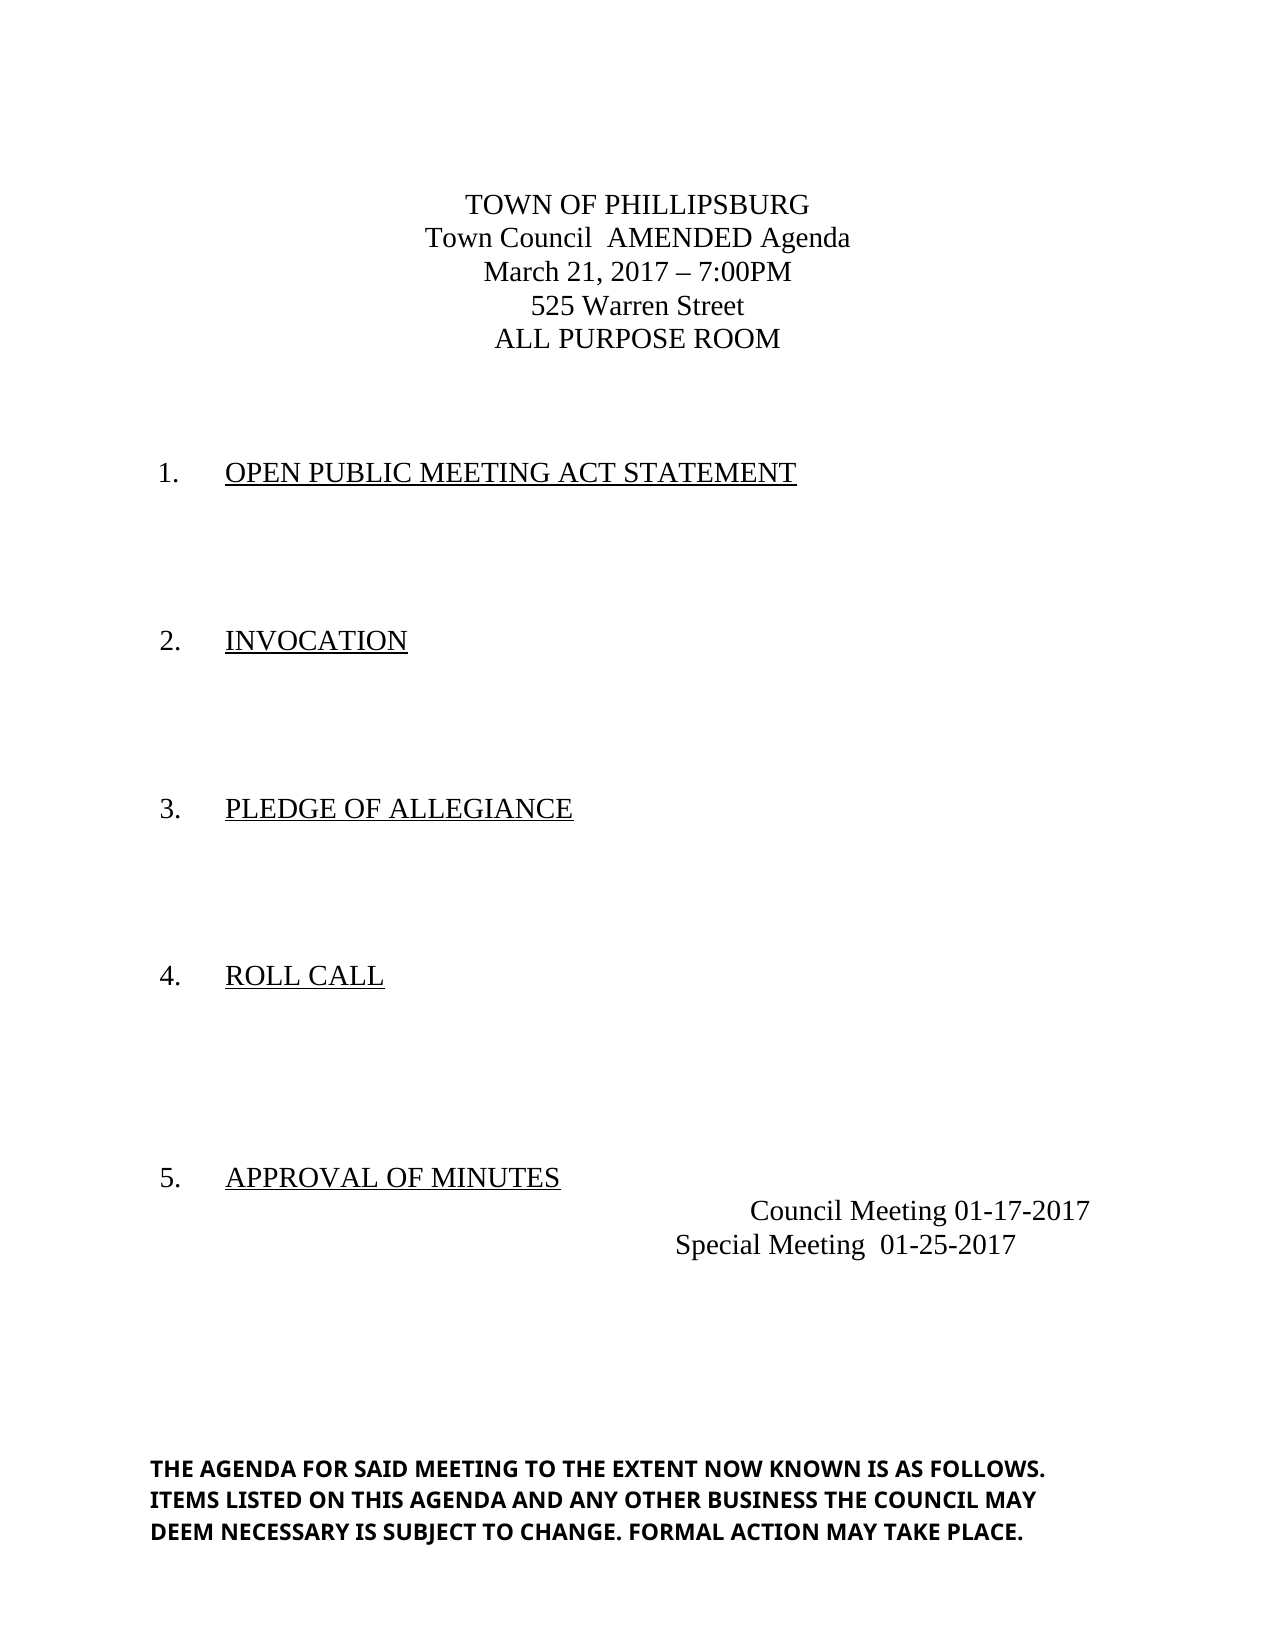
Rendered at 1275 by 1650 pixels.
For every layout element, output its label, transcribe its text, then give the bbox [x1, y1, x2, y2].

text 4. ROLL CALL [159, 958, 1125, 992]
text 5. APPROVAL OF MINUTES Council Meeting 01-17-2017 [159, 1160, 1125, 1227]
text TOWN OF PHILLIPSBURG [150, 187, 1125, 221]
text Town Council AMENDED Agenda [150, 221, 1125, 254]
text March 21, 2017 – 7:00PM [150, 254, 1125, 288]
text 525 Warren Street [150, 288, 1125, 321]
text 2. INVOCATION [159, 623, 1125, 657]
text Special Meeting 01-25-2017 [159, 1227, 1125, 1260]
text ALL PURPOSE ROOM [150, 321, 1125, 355]
text 1. OPEN PUBLIC MEETING ACT STATEMENT [150, 455, 1125, 489]
text 3. PLEDGE OF ALLEGIANCE [159, 791, 1125, 824]
